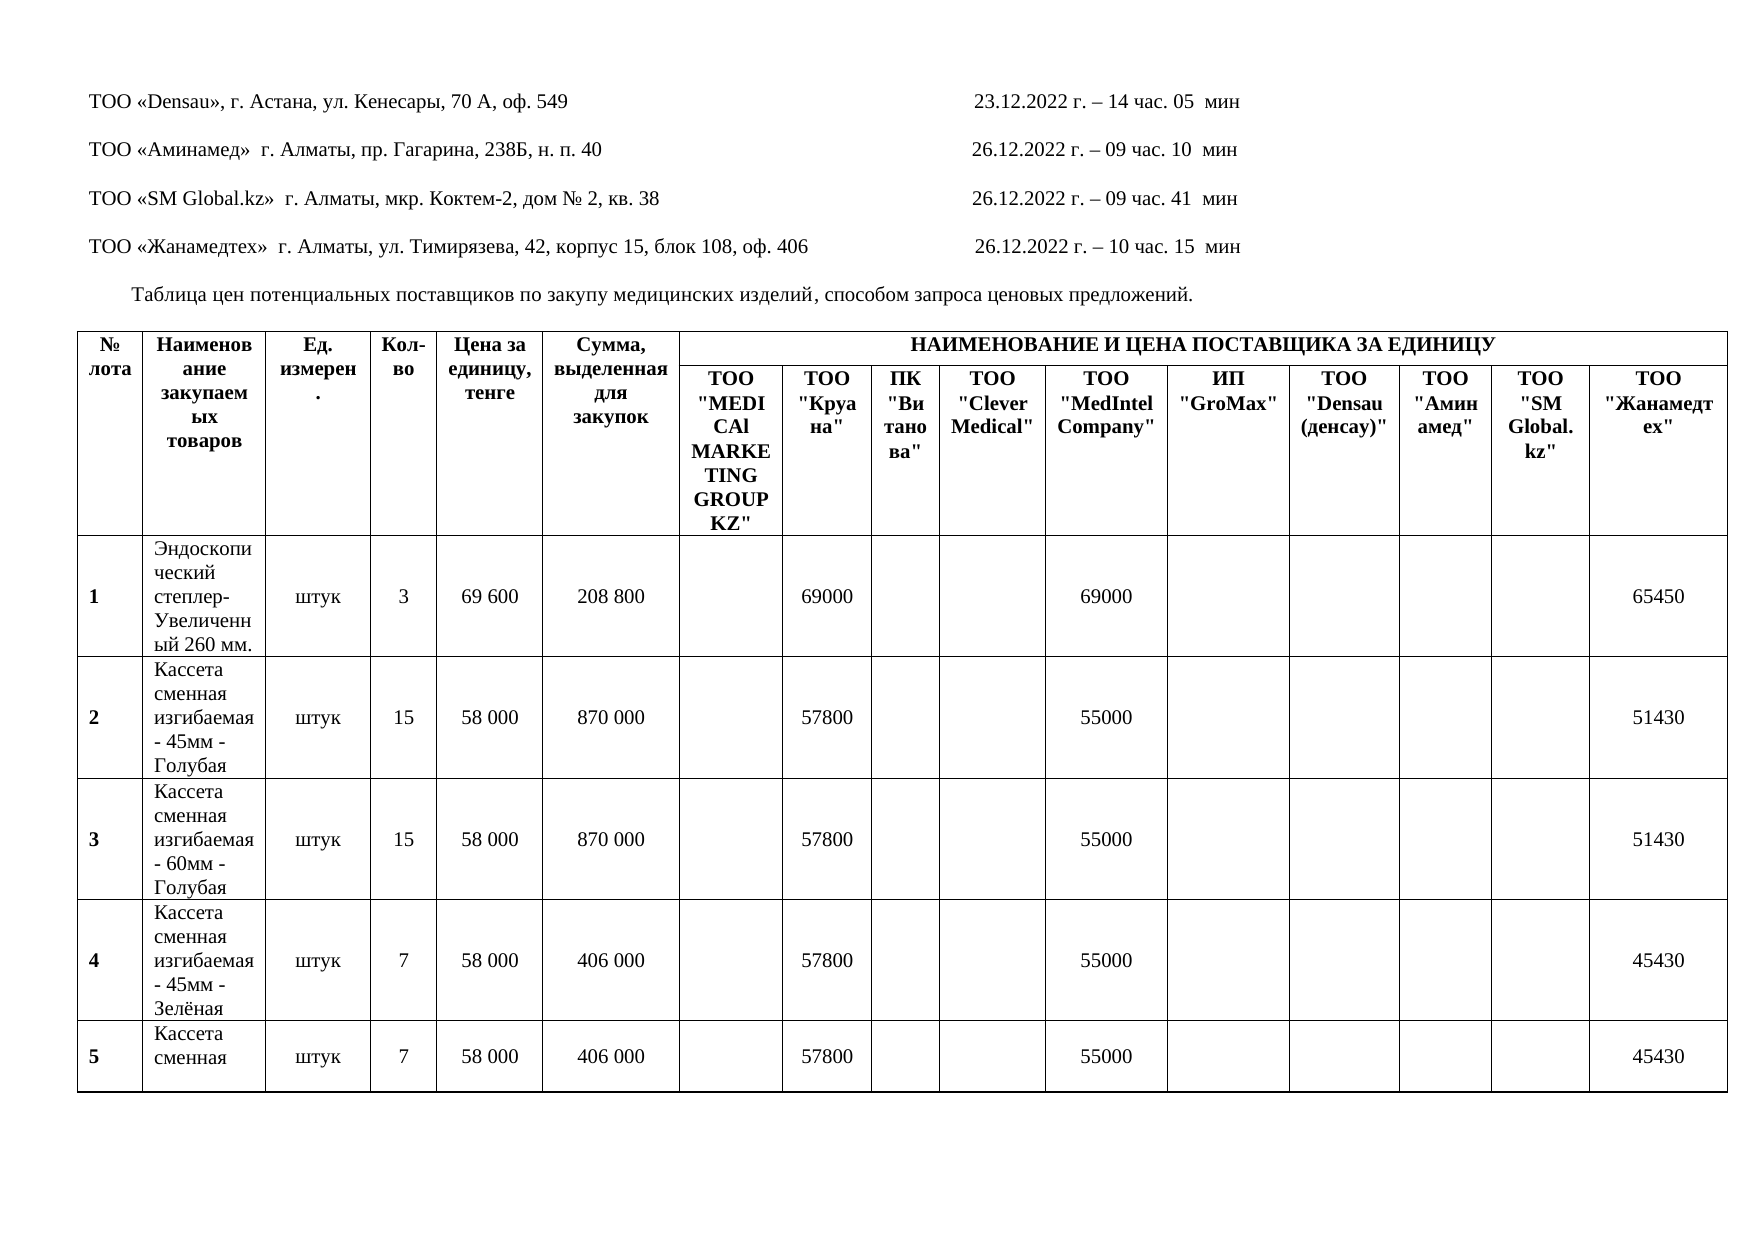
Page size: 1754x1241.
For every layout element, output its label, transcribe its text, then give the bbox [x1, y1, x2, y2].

table_cell 55000 [1046, 779, 1167, 899]
table_cell [680, 1021, 782, 1091]
table_cell [1290, 1021, 1399, 1091]
table_cell [1168, 536, 1289, 656]
table_cell 58 000 [437, 657, 542, 777]
table_cell [872, 657, 939, 777]
table_cell Кассета сменная изгибаемая - 45мм - Голубая [143, 657, 265, 777]
table_header Кол-во [371, 332, 436, 535]
table_cell 1 [78, 536, 142, 656]
table_cell штук [266, 1021, 370, 1091]
table_cell [1290, 657, 1399, 777]
table_cell штук [266, 536, 370, 656]
table_cell 7 [371, 900, 436, 1020]
table_cell 57800 [783, 657, 871, 777]
table_cell [1290, 900, 1399, 1020]
table_cell 4 [78, 900, 142, 1020]
text ТОО «Аминамед» г. Алматы, пр. Гагарина, 238Б, н. п. 40 26.12.2022 г. – 09 час. 10 мин [89, 137, 1665, 161]
table_cell [1492, 536, 1589, 656]
table_cell 69 600 [437, 536, 542, 656]
table_cell Кассета сменная изгибаемая - 60мм - Голубая [143, 779, 265, 899]
table_cell ПК "Витанова" [872, 366, 939, 535]
table_cell 55000 [1046, 1021, 1167, 1091]
table_cell ТОО "Круана" [783, 366, 871, 535]
table_cell 406 000 [543, 900, 679, 1020]
table_cell 3 [371, 536, 436, 656]
table_cell 69000 [1046, 536, 1167, 656]
table_cell [940, 657, 1045, 777]
table_cell 51430 [1590, 657, 1727, 777]
table_cell 15 [371, 779, 436, 899]
table_cell [1400, 536, 1491, 656]
table_cell [680, 536, 782, 656]
text ТОО «Densau», г. Астана, ул. Кенесары, 70 А, оф. 549 23.12.2022 г. – 14 час. 05 мин [89, 89, 1665, 113]
table_cell ТОО "Clever Medical" [940, 366, 1045, 535]
table_cell [872, 1021, 939, 1091]
table_cell 7 [371, 1021, 436, 1091]
table_cell 57800 [783, 779, 871, 899]
table_cell 15 [371, 657, 436, 777]
table_cell [1168, 779, 1289, 899]
table_cell ТОО "MEDICAl MARKETING GROUP KZ" [680, 366, 782, 535]
table_cell [1168, 1021, 1289, 1091]
table_cell 870 000 [543, 779, 679, 899]
table_header Сумма, выделенная для закупок [543, 332, 679, 535]
table_cell 65450 [1590, 536, 1727, 656]
table_cell 5 [78, 1021, 142, 1091]
table_cell 3 [78, 779, 142, 899]
table_cell [1168, 900, 1289, 1020]
table_cell 69000 [783, 536, 871, 656]
table_cell [940, 536, 1045, 656]
table_cell 870 000 [543, 657, 679, 777]
table_cell [1290, 536, 1399, 656]
table_header Наименование закупаемых товаров [143, 332, 265, 535]
table_cell 208 800 [543, 536, 679, 656]
table_cell [680, 900, 782, 1020]
table_cell [940, 1021, 1045, 1091]
table_cell [1400, 779, 1491, 899]
table_cell [1492, 657, 1589, 777]
table_cell [940, 900, 1045, 1020]
text Таблица цен потенциальных поставщиков по закупу медицинских изделий, способом запроса ценовых предложений. [89, 282, 1665, 306]
table_cell [872, 900, 939, 1020]
table_cell [1400, 657, 1491, 777]
text ТОО «Жанамедтех» г. Алматы, ул. Тимирязева, 42, корпус 15, блок 108, оф. 406 26.12.2022 г. – 10 час. 15 мин [89, 234, 1665, 258]
table_cell штук [266, 657, 370, 777]
table_cell 57800 [783, 1021, 871, 1091]
table_header Цена за единицу, тенге [437, 332, 542, 535]
table_cell Эндоскопический степлер- Увеличенный 260 мм. [143, 536, 265, 656]
table_cell [940, 779, 1045, 899]
table_cell 55000 [1046, 657, 1167, 777]
table_cell [872, 779, 939, 899]
table_cell ИП "GroMax" [1168, 366, 1289, 535]
table_cell [1168, 657, 1289, 777]
table_cell 45430 [1590, 1021, 1727, 1091]
table_cell 58 000 [437, 1021, 542, 1091]
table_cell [143, 1021, 265, 1091]
table_cell штук [266, 900, 370, 1020]
table_cell [1492, 779, 1589, 899]
table_cell ТОО "Densau (денсау)" [1290, 366, 1399, 535]
table_cell 58 000 [437, 900, 542, 1020]
text ТОО «SM Global.kz» г. Алматы, мкр. Коктем-2, дом № 2, кв. 38 26.12.2022 г. – 09 час. 41 мин [89, 186, 1665, 209]
table_cell [1400, 900, 1491, 1020]
table_cell [680, 657, 782, 777]
table_header № лота [78, 332, 142, 535]
table_cell 57800 [783, 900, 871, 1020]
table_cell 58 000 [437, 779, 542, 899]
table_cell 2 [78, 657, 142, 777]
table_cell [680, 779, 782, 899]
table_cell [1492, 900, 1589, 1020]
table_cell 55000 [1046, 900, 1167, 1020]
table_cell ТОО "Жанамедтех" [1590, 366, 1727, 535]
table_cell [1290, 779, 1399, 899]
table_header НАИМЕНОВАНИЕ И ЦЕНА ПОСТАВЩИКА ЗА ЕДИНИЦУ [680, 332, 1727, 365]
table_cell 406 000 [543, 1021, 679, 1091]
table_cell ТОО "MedIntelCompany" [1046, 366, 1167, 535]
table_cell 45430 [1590, 900, 1727, 1020]
table_cell Кассета сменная изгибаемая - 45мм - Зелёная [143, 900, 265, 1020]
table_cell ТОО "Аминамед" [1400, 366, 1491, 535]
table_header Ед. измерен. [266, 332, 370, 535]
table_cell [872, 536, 939, 656]
table_cell [1400, 1021, 1491, 1091]
table_cell 51430 [1590, 779, 1727, 899]
table_cell ТОО "SM Global.kz" [1492, 366, 1589, 535]
table_cell штук [266, 779, 370, 899]
table_cell [1492, 1021, 1589, 1091]
